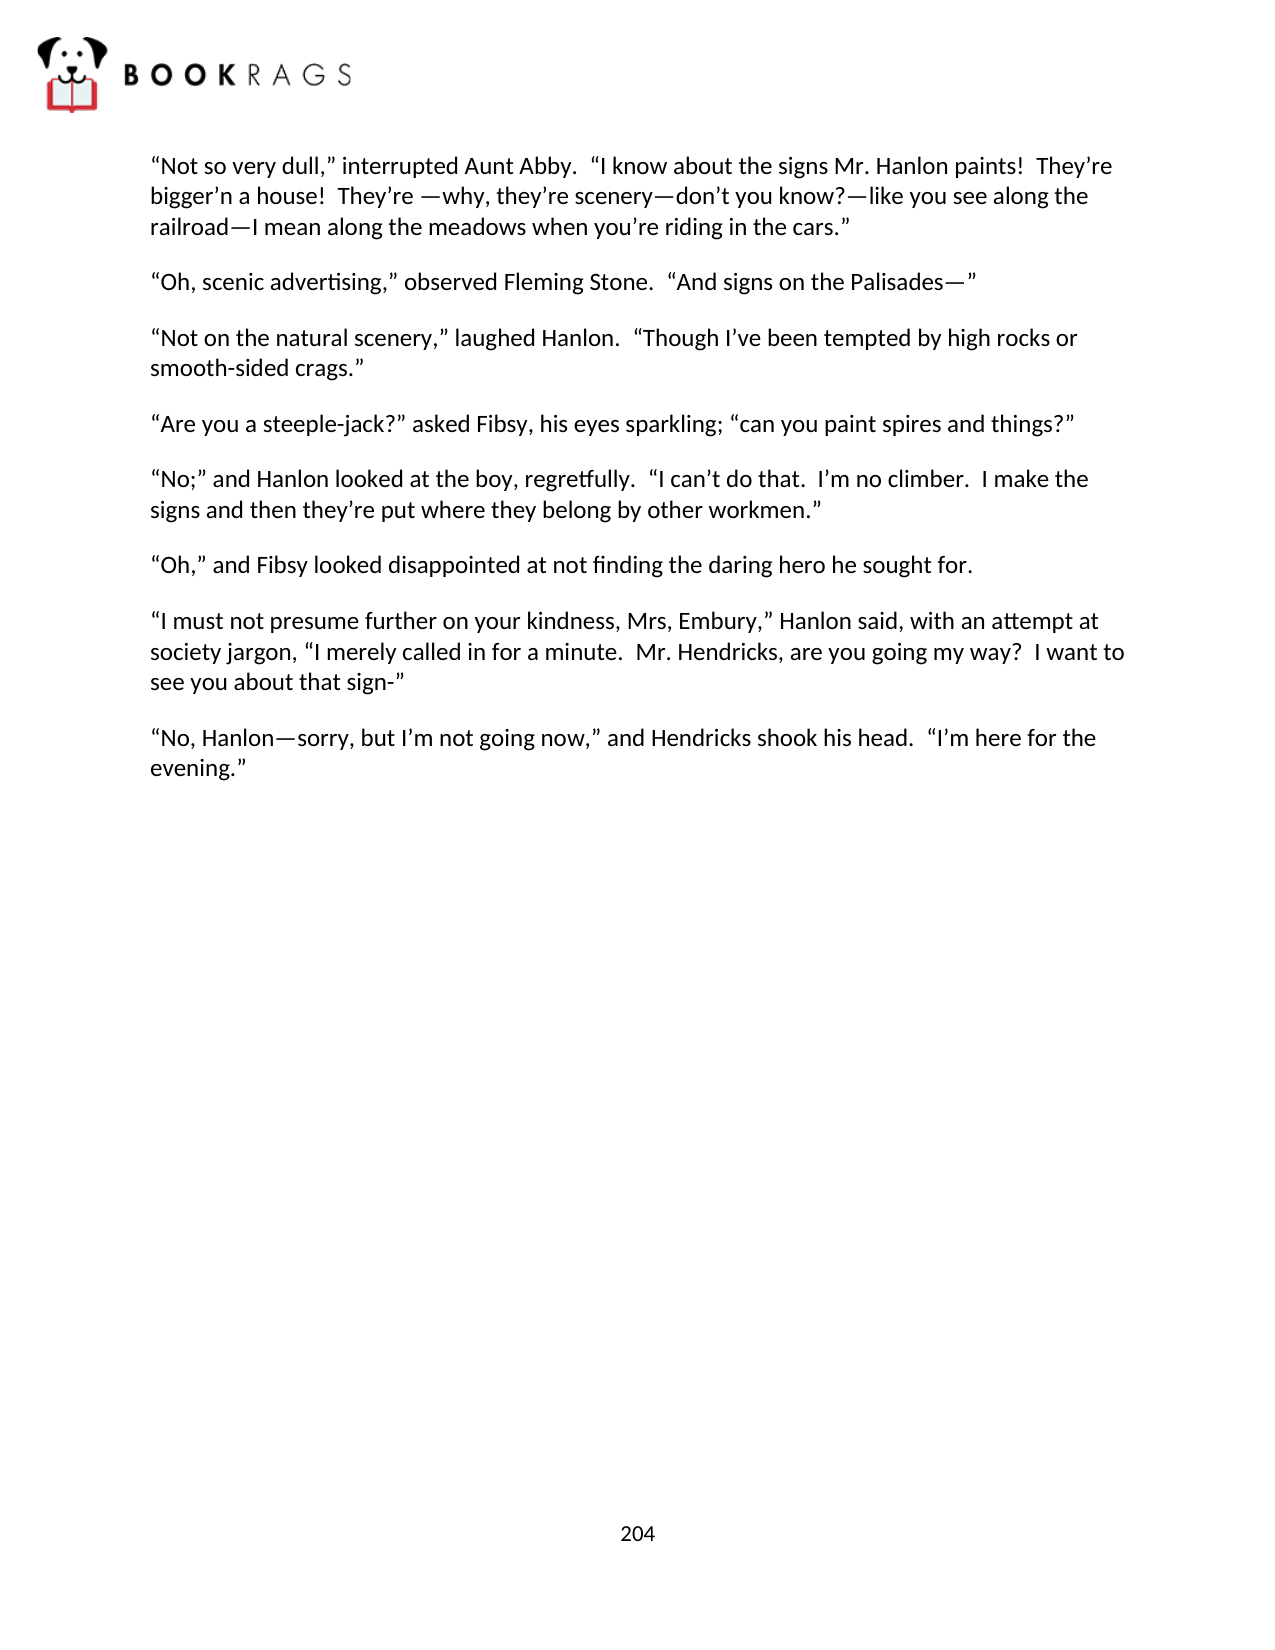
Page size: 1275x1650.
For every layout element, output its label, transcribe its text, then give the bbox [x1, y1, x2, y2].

text “Not on the natural scenery,” laughed Hanlon. “Though I’ve been tempted by high rocks or smooth-sided crags.” [150, 322, 1125, 383]
text “Are you a steeple-jack?” asked Fibsy, his eyes sparkling; “can you paint spires and things?” [150, 408, 1125, 439]
text “Oh,” and Fibsy looked disappointed at not finding the daring hero he sought for. [150, 550, 1125, 580]
text “Not so very dull,” interrupted Aunt Abby. “I know about the signs Mr. Hanlon paints! They’re bigger’n a house! They’re —­why, they’re scenery—­don’t you know?—­like you see along the railroad—­I mean along the meadows when you’re riding in the cars.” [150, 150, 1125, 242]
text “No;” and Hanlon looked at the boy, regretfully. “I can’t do that. I’m no climber. I make the signs and then they’re put where they belong by other workmen.” [150, 464, 1125, 525]
picture [37, 37, 351, 113]
text “I must not presume further on your kindness, Mrs, Embury,” Hanlon said, with an attempt at society jargon, “I merely called in for a minute. Mr. Hendricks, are you going my way? I want to see you about that sign-” [150, 605, 1125, 697]
text “Oh, scenic advertising,” observed Fleming Stone. “And signs on the Palisades—­” [150, 267, 1125, 297]
text “No, Hanlon—­sorry, but I’m not going now,” and Hendricks shook his head. “I’m here for the evening.” [150, 722, 1125, 783]
